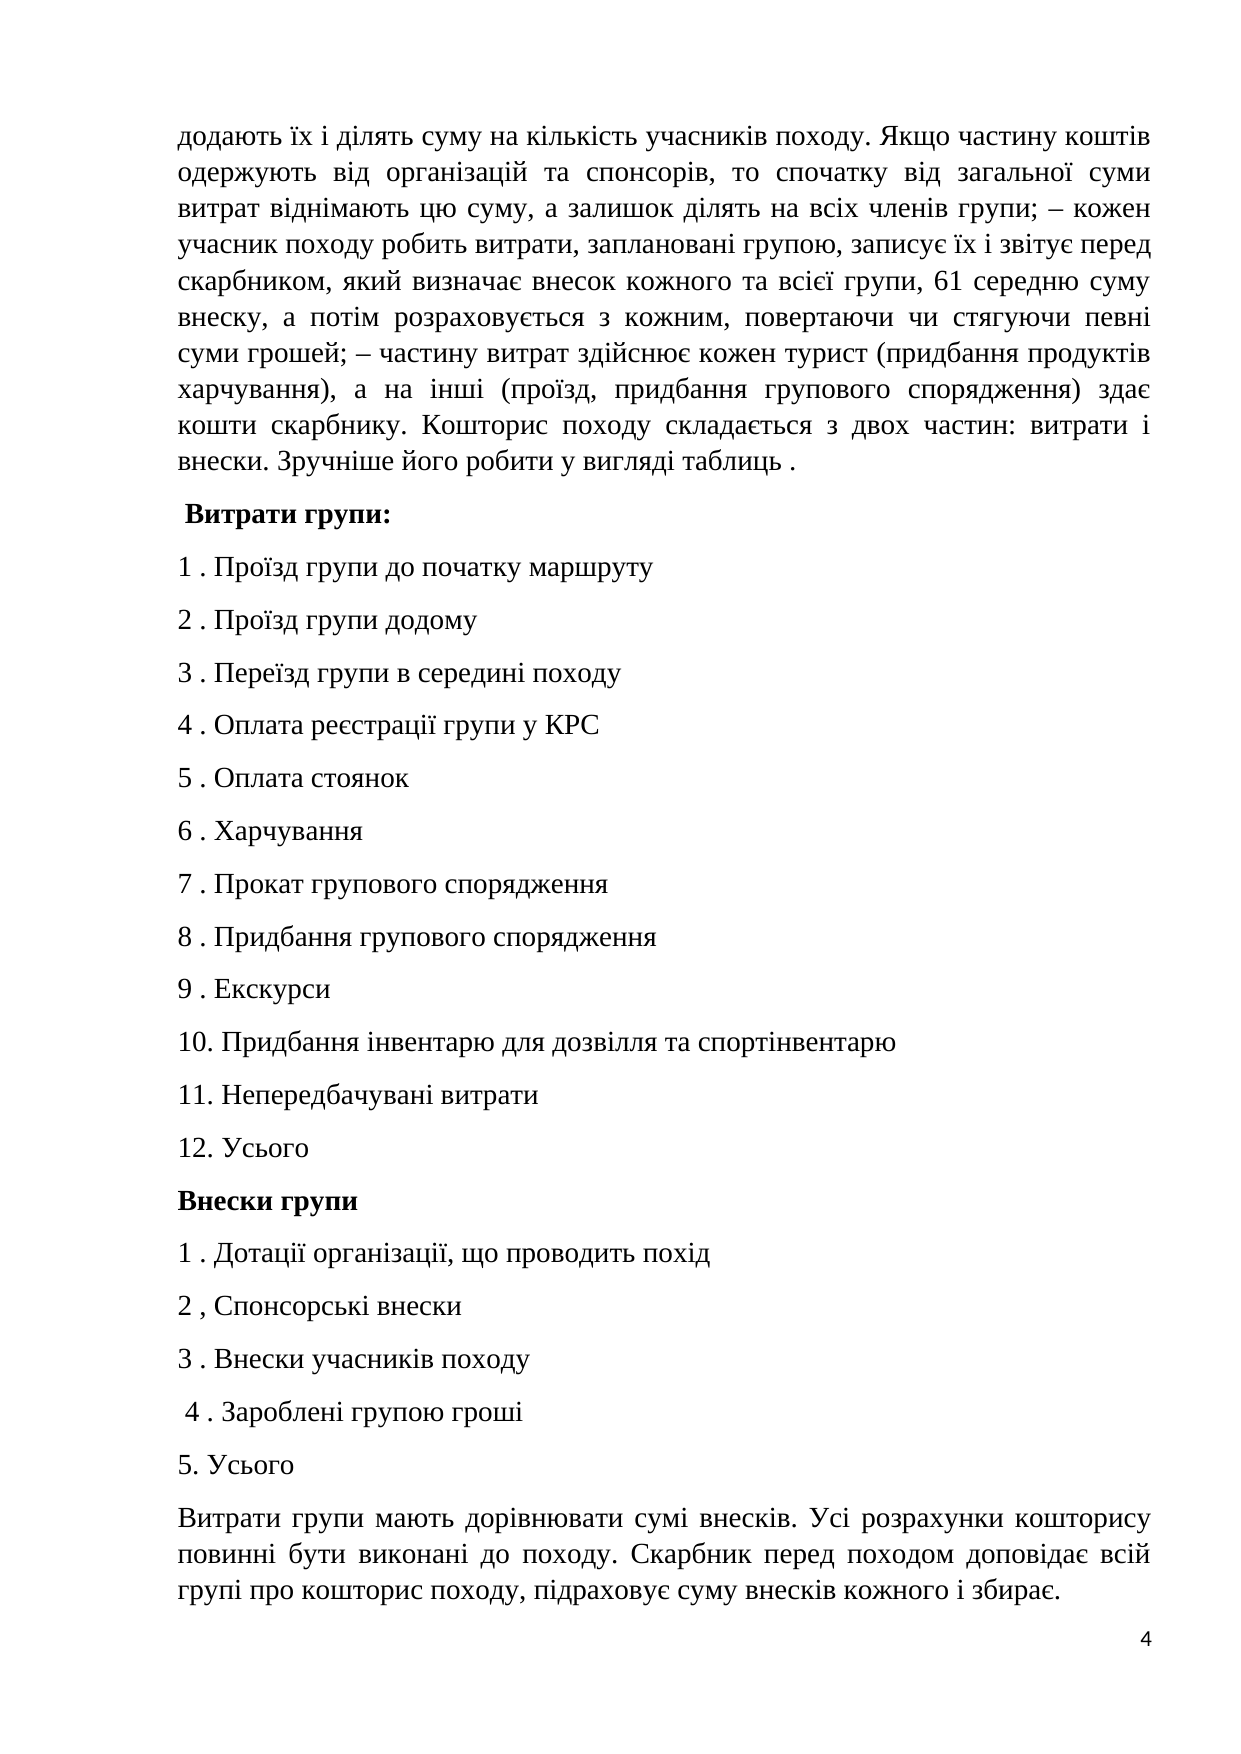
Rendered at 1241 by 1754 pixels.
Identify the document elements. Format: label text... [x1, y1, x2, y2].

text 4 . Зароблені групою гроші [177, 1394, 1152, 1428]
text 4 . Оплата реєстрації групи у КРС [177, 707, 1152, 741]
text 5. Усього [177, 1447, 1152, 1480]
text Витрати групи мають дорівнювати сумі внесків. Усі розрахунки кошторису повинні бути виконані до походу. Скарбник перед походом доповідає всій групі про кошторис походу, підраховує суму внесків кожного і збирає. [177, 1500, 1152, 1606]
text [177, 118, 1152, 477]
text 7 . Прокат групового спорядження [177, 866, 1152, 899]
text 5 . Оплата стоянок [177, 760, 1152, 794]
text 9 . Екскурси [177, 972, 1152, 1005]
text 6 . Харчування [177, 813, 1152, 847]
text Витрати групи: [177, 496, 1152, 530]
text 1 . Дотації організації, що проводить похід [177, 1236, 1152, 1269]
text 2 , Спонсорські внески [177, 1288, 1152, 1322]
text 3 . Переїзд групи в середині походу [177, 655, 1152, 688]
text 1 . Проїзд групи до початку маршруту [177, 549, 1152, 583]
text 12. Усього [177, 1130, 1152, 1163]
text 8 . Придбання групового спорядження [177, 919, 1152, 952]
text 2 . Проїзд групи додому [177, 602, 1152, 635]
text 3 . Внески учасників походу [177, 1341, 1152, 1375]
text Внески групи [177, 1183, 1152, 1216]
text 10. Придбання інвентарю для дозвілля та спортінвентарю [177, 1024, 1152, 1058]
text 11. Непередбачувані витрати [177, 1077, 1152, 1111]
